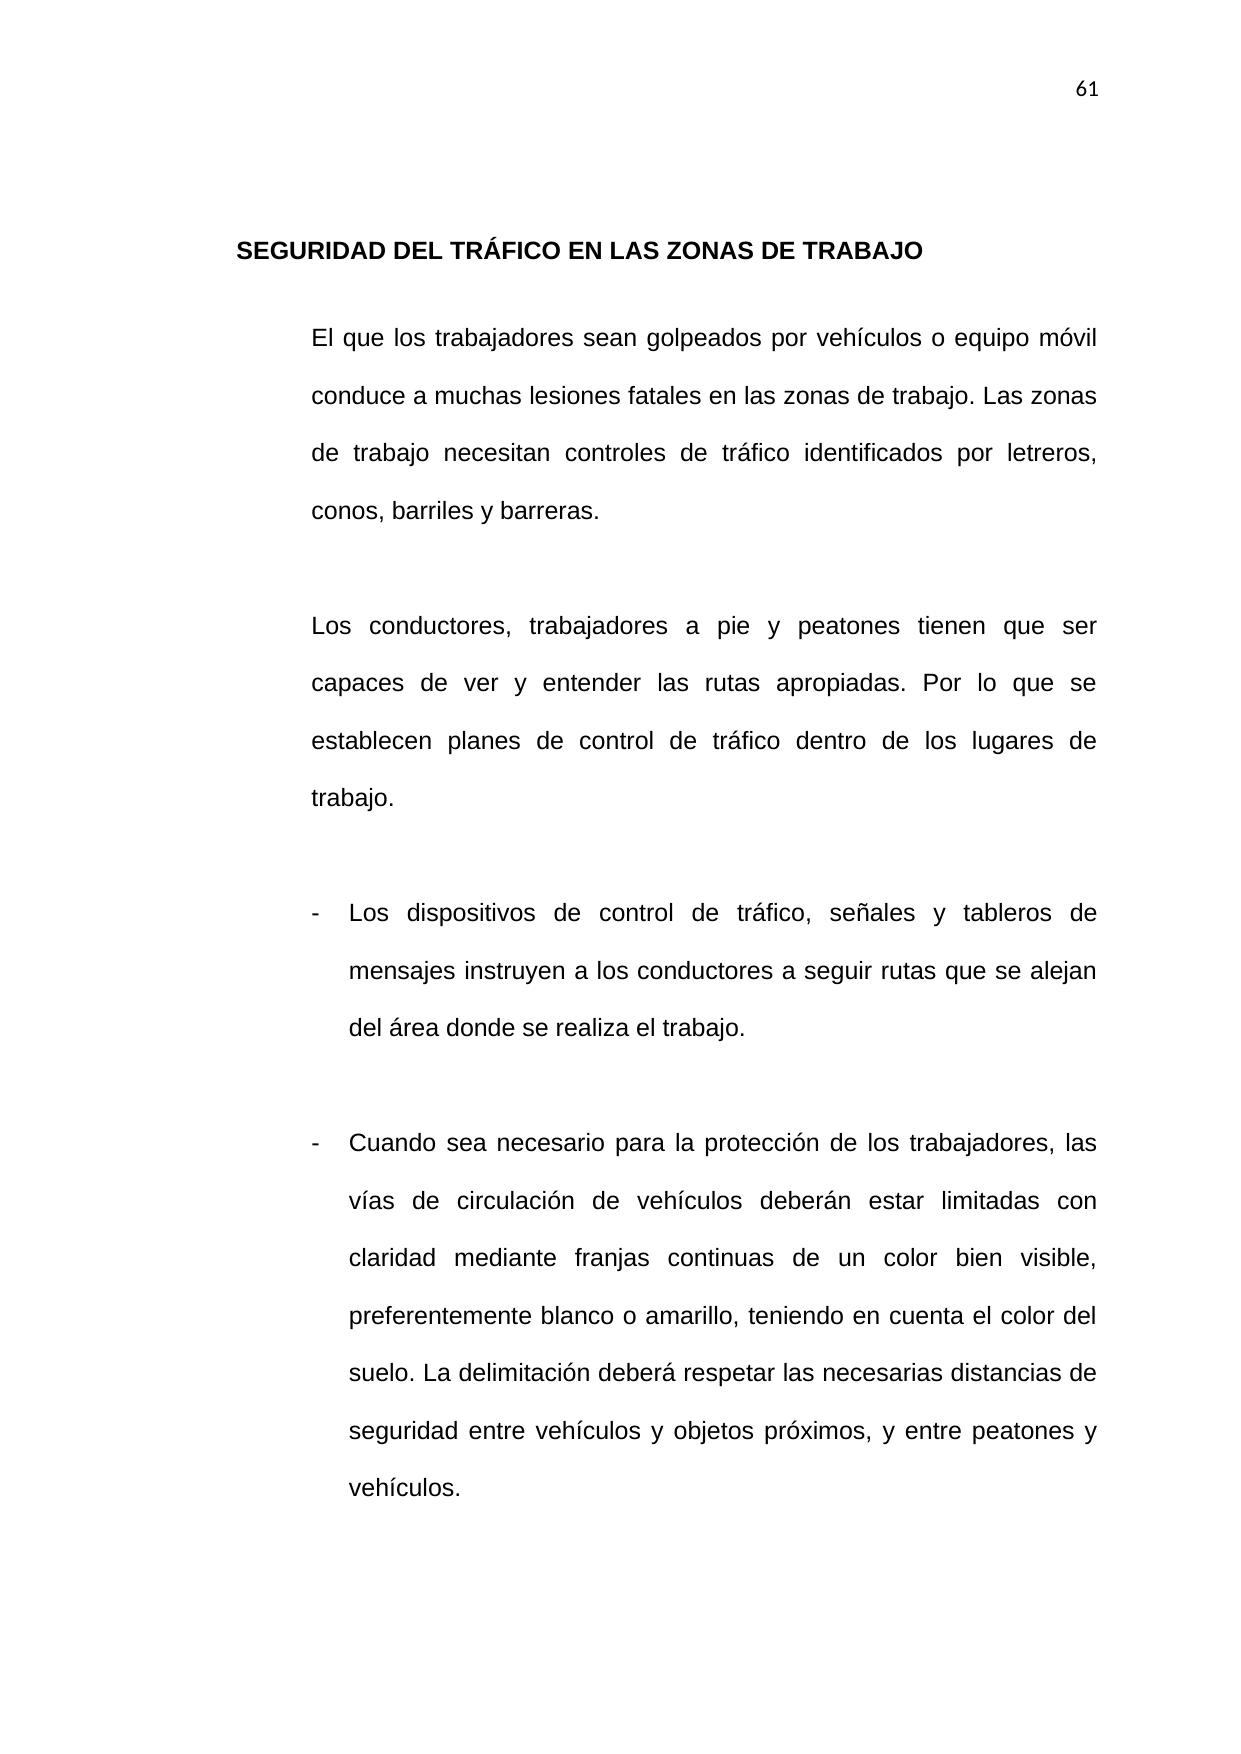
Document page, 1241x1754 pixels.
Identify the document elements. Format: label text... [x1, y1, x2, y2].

list El que los trabajadores sean golpeados por vehículos o equipo móvil conduce a muchas lesiones fatales en las zonas de trabajo. Las zonas de trabajo necesitan controles de tráfico identificados por letreros, conos, barriles y barreras. [311, 323, 1098, 524]
text SEGURIDAD DEL TRÁFICO EN LAS ZONAS DE TRABAJO [236, 236, 1098, 265]
list Cuando sea necesario para la protección de los trabajadores, las vías de circulación de vehículos deberán estar limitadas con claridad mediante franjas continuas de un color bien visible, preferentemente blanco o amarillo, teniendo en cuenta el color del suelo. La delimitación deberá respetar las necesarias distancias de seguridad entre vehículos y objetos próximos, y entre peatones y vehículos. [311, 1128, 1098, 1502]
list Los dispositivos de control de tráfico, señales y tableros de mensajes instruyen a los conductores a seguir rutas que se alejan del área donde se realiza el trabajo. [311, 898, 1098, 1042]
list Los conductores, trabajadores a pie y peatones tienen que ser capaces de ver y entender las rutas apropiadas. Por lo que se establecen planes de control de tráfico dentro de los lugares de trabajo. [311, 611, 1098, 812]
